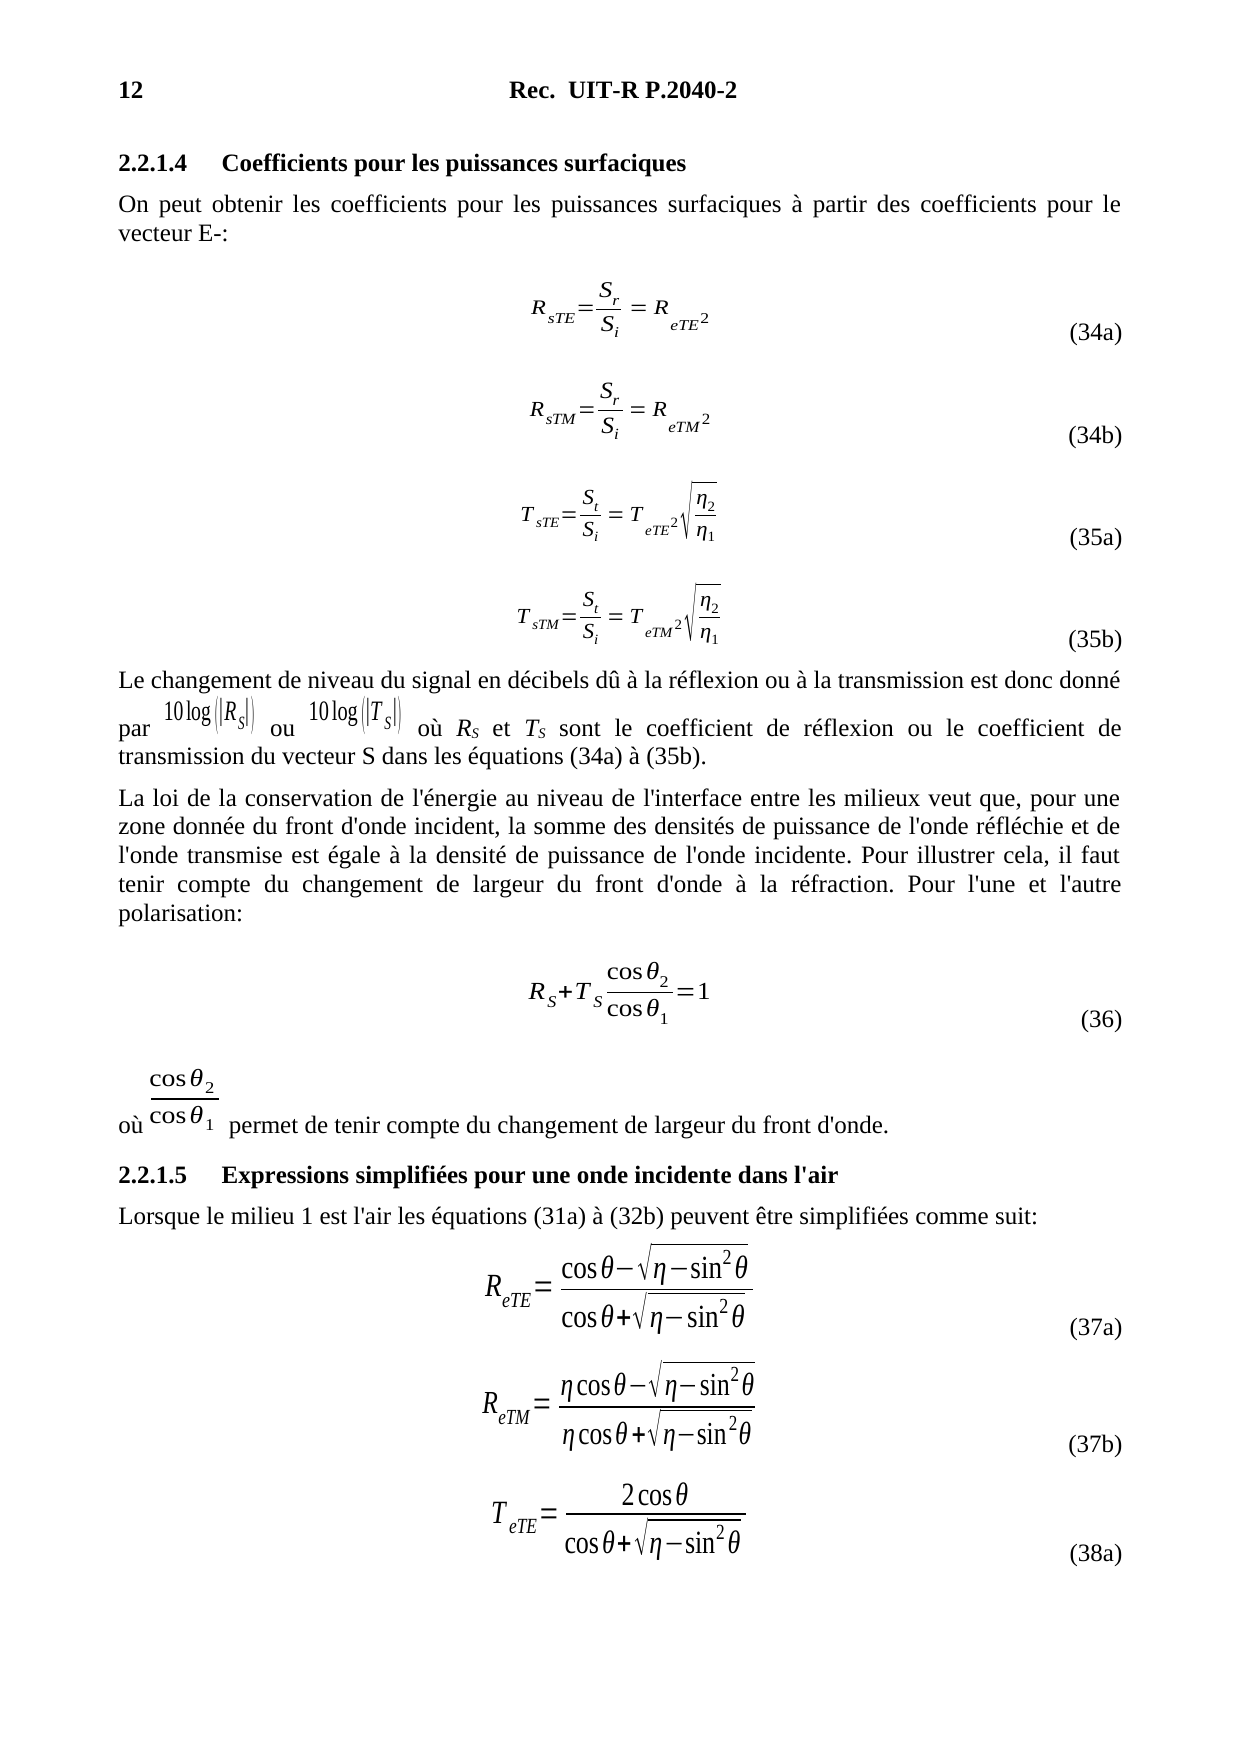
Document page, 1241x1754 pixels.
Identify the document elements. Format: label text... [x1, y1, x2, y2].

text On peut obtenir les coefficients pour les puissances surfaciques à partir des coefficients pour le vecteur E-: [118, 189, 1122, 246]
text (34a) [118, 278, 1122, 346]
text (36) [118, 958, 1122, 1033]
subtitle 2.2.1.5 Expressions simplifiées pour une onde incidente dans l'air [118, 1160, 1122, 1188]
text La loi de la conservation de l'énergie au niveau de l'interface entre les milieux veut que, pour une zone donnée du front d'onde incident, la somme des densités de puissance de l'onde réfléchie et de l'onde transmise est égale à la densité de puissance de l'onde incidente. Pour illustrer cela, il faut tenir compte du changement de largeur du front d'onde à la réfraction. Pour l'une et l'autre polarisation: [118, 783, 1122, 926]
text (34b) [118, 378, 1122, 448]
text (35b) [118, 582, 1122, 653]
subtitle 2.2.1.4 Coefficients pour les puissances surfaciques [118, 148, 1122, 176]
text (37a) [118, 1242, 1122, 1340]
text Lorsque le milieu 1 est l'air les équations (31a) à (32b) peuvent être simplifiées comme suit: [118, 1201, 1122, 1230]
text (37b) [118, 1359, 1122, 1457]
text Le changement de niveau du signal en décibels dû à la réflexion ou à la transmission est donc donné par ou où RS et TS sont le coefficient de réflexion ou le coefficient de transmission du vecteur S dans les équations (34a) à (35b). [118, 666, 1122, 770]
text (35a) [118, 480, 1122, 551]
text (38a) [118, 1477, 1122, 1567]
text où permet de tenir compte du changement de largeur du front d'onde. [118, 1064, 1122, 1139]
